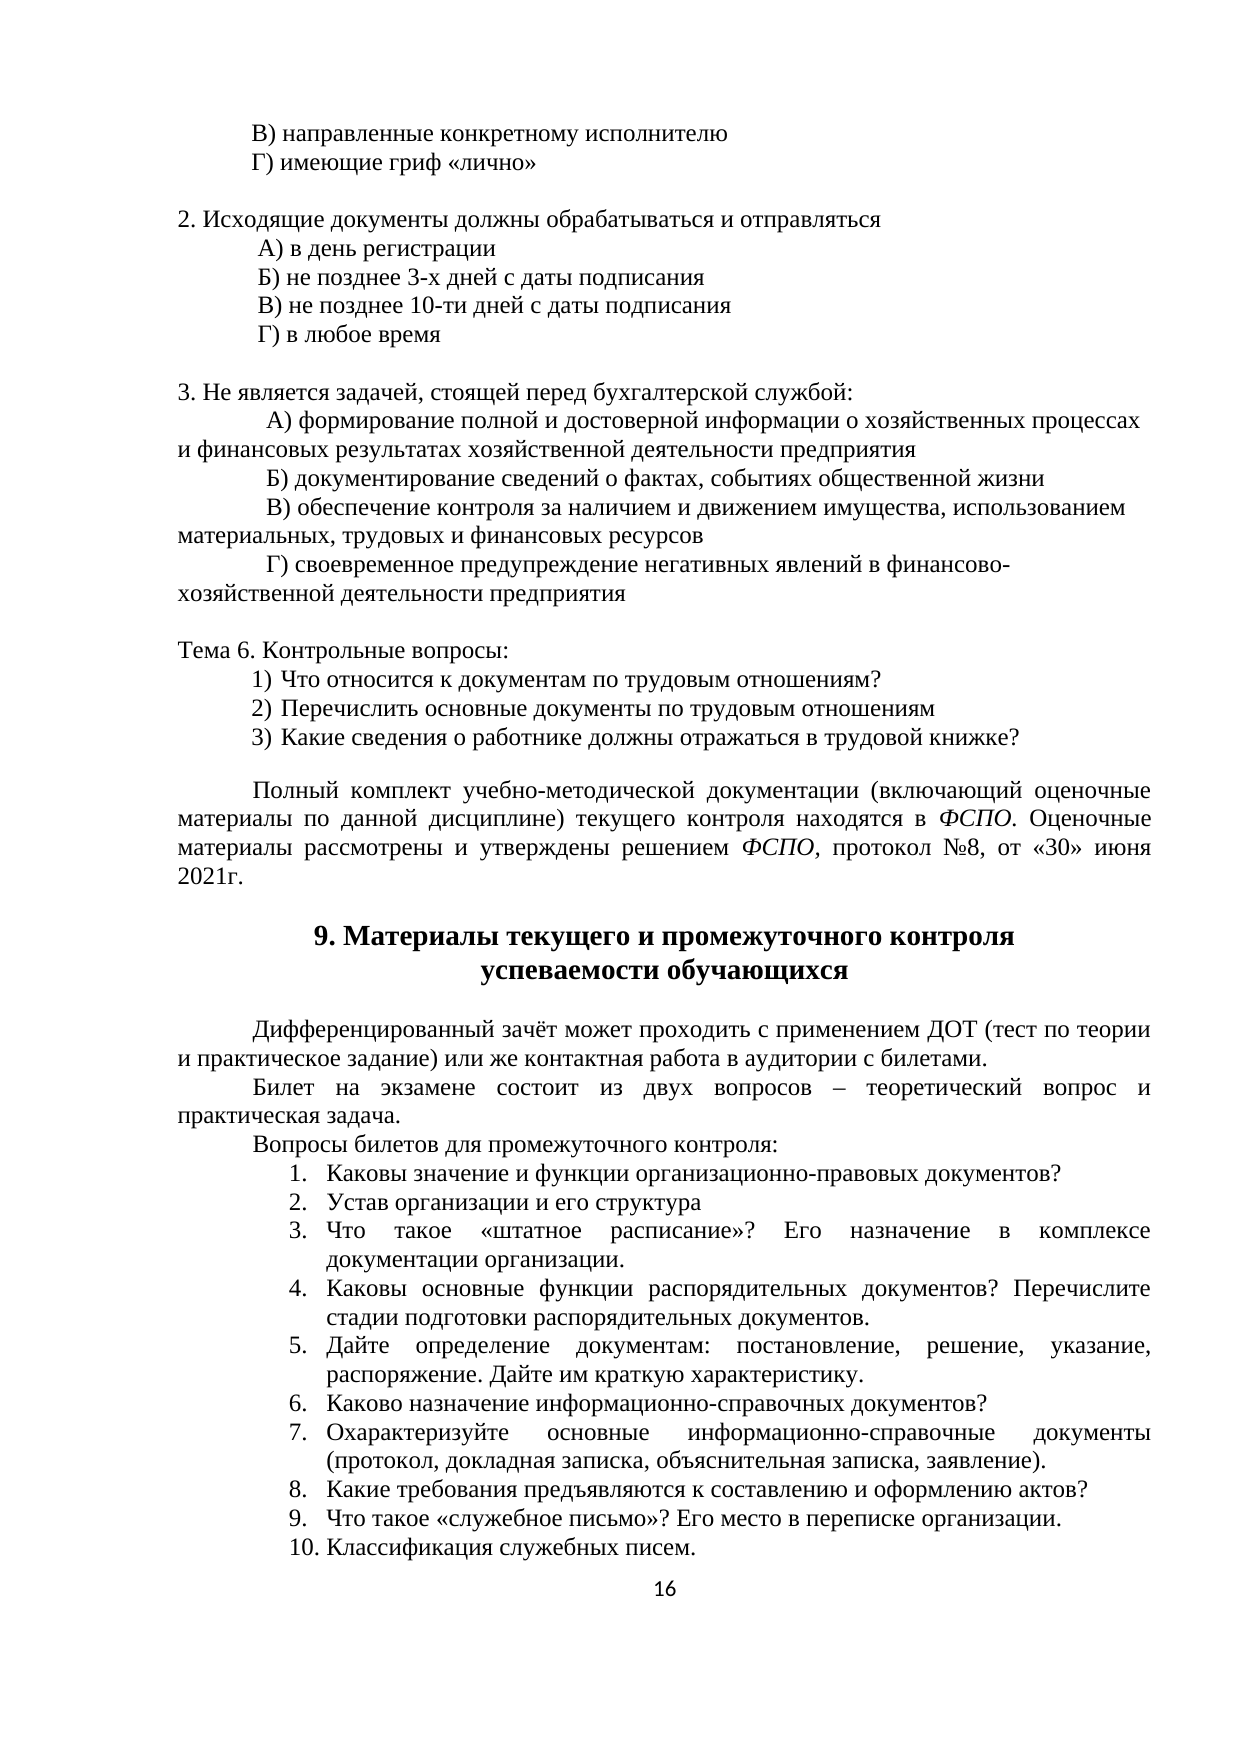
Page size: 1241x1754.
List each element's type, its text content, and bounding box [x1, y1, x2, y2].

text А) формирование полной и достоверной информации о хозяйственных процессах и финансовых результатах хозяйственной деятельности предприятия [177, 406, 1152, 463]
list Что относится к документам по трудовым отношениям? [251, 664, 1152, 693]
text Тема 6. Контрольные вопросы: [177, 636, 1152, 664]
list Дайте определение документам: постановление, решение, указание, распоряжение. Дайте им краткую характеристику. [288, 1331, 1152, 1388]
text успеваемости обучающихся [177, 952, 1152, 986]
text В) обеспечение контроля за наличием и движением имущества, использованием материальных, трудовых и финансовых ресурсов [177, 492, 1152, 549]
list Что такое «служебное письмо»? Его место в переписке организации. [288, 1503, 1152, 1532]
text Вопросы билетов для промежуточного контроля: [177, 1129, 1152, 1158]
list Классификация служебных писем. [288, 1532, 1152, 1561]
text Б) не позднее 3-х дней с даты подписания [177, 262, 1152, 291]
text Полный комплект учебно-методической документации (включающий оценочные материалы по данной дисциплине) текущего контроля находятся в ФСПО. Оценочные материалы рассмотрены и утверждены решением ФСПО, протокол №8, от «30» июня 2021г. [177, 775, 1152, 890]
text А) в день регистрации [177, 233, 1152, 262]
list Каковы основные функции распорядительных документов? Перечислите стадии подготовки распорядительных документов. [288, 1273, 1152, 1331]
list Какие сведения о работнике должны отражаться в трудовой книжке? [177, 722, 1152, 751]
text В) не позднее 10-ти дней с даты подписания [177, 291, 1152, 319]
text Г) в любое время [177, 319, 1152, 348]
list Охарактеризуйте основные информационно-справочные документы (протокол, докладная записка, объяснительная записка, заявление). [288, 1417, 1152, 1474]
list Каково назначение информационно-справочных документов? [288, 1388, 1152, 1417]
text 9. Материалы текущего и промежуточного контроля [177, 918, 1152, 952]
list Что такое «штатное расписание»? Его назначение в комплексе документации организации. [288, 1216, 1152, 1273]
text Билет на экзамене состоит из двух вопросов – теоретический вопрос и практическая задача. [177, 1072, 1152, 1129]
text Г) имеющие гриф «лично» [251, 147, 1152, 176]
text Дифференцированный зачёт может проходить с применением ДОТ (тест по теории и практическое задание) или же контактная работа в аудитории с билетами. [177, 1014, 1152, 1072]
list Какие требования предъявляются к составлению и оформлению актов? [288, 1474, 1152, 1503]
text Б) документирование сведений о фактах, событиях общественной жизни [177, 463, 1152, 492]
text Г) своевременное предупреждение негативных явлений в финансово-хозяйственной деятельности предприятия [177, 549, 1152, 607]
text В) направленные конкретному исполнителю [251, 118, 1152, 147]
list Каковы значение и функции организационно-правовых документов? [288, 1158, 1152, 1187]
text 2. Исходящие документы должны обрабатываться и отправляться [177, 204, 1152, 233]
list Перечислить основные документы по трудовым отношениям [177, 693, 1152, 722]
list Устав организации и его структура [288, 1187, 1152, 1216]
text 3. Не является задачей, стоящей перед бухгалтерской службой: [177, 377, 1152, 406]
